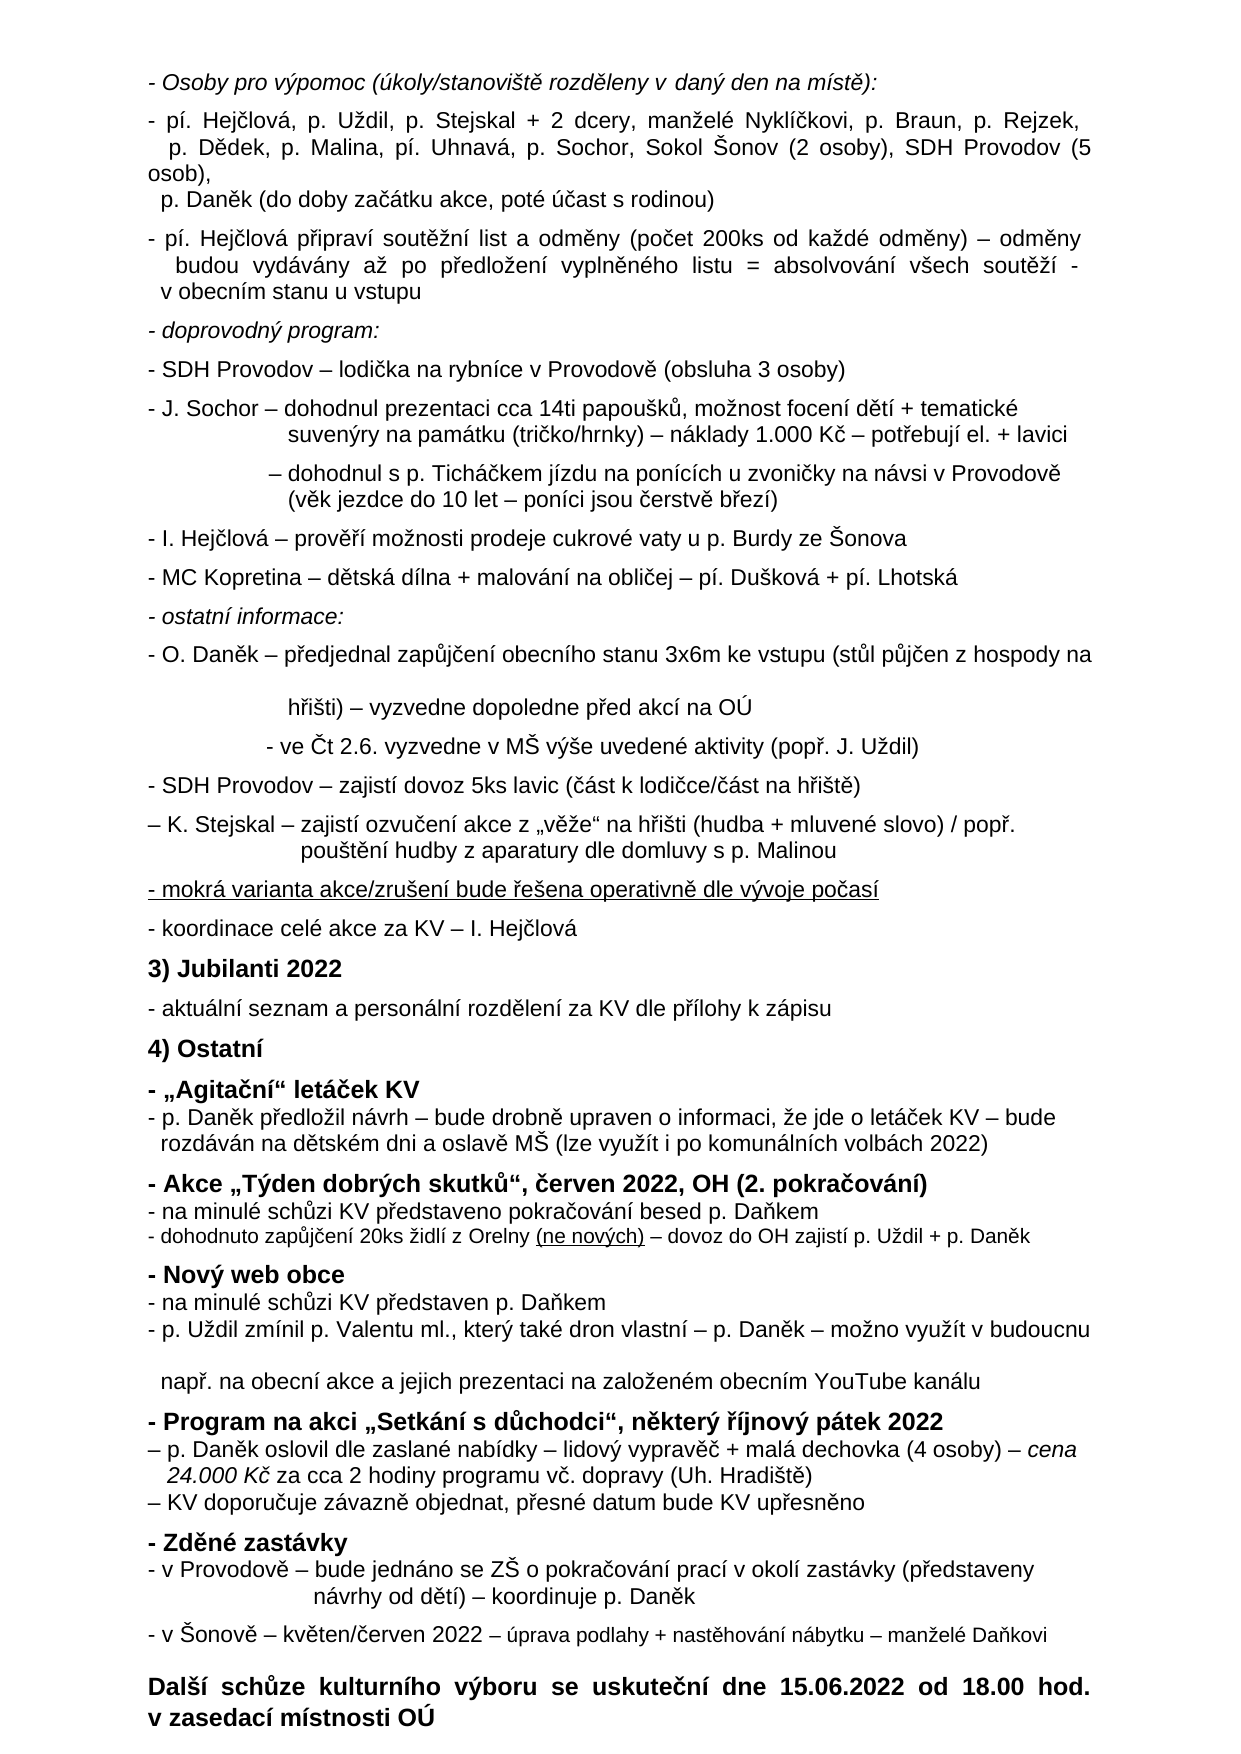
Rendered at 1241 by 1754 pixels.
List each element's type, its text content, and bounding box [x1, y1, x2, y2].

text – p. Daněk oslovil dle zaslané nabídky – lidový vypravěč + malá dechovka (4 osoby) – cena 24.000 Kč za cca 2 hodiny programu vč. dopravy (Uh. Hradiště) [148, 1436, 1093, 1489]
text - aktuální seznam a personální rozdělení za KV dle přílohy k zápisu [148, 995, 1093, 1021]
text - J. Sochor – dohodnul prezentaci cca 14ti papoušků, možnost focení dětí + tematické suvenýry na památku (tričko/hrnky) – náklady 1.000 Kč – potřebují el. + lavici [148, 394, 1093, 447]
text – dohodnul s p. Ticháčkem jízdu na ponících u zvoničky na návsi v Provodově (věk jezdce do 10 let – poníci jsou čerstvě březí) [148, 460, 1093, 512]
text Další schůze kulturního výboru se uskuteční dne 15.06.2022 od 18.00 hod. v zasedací místnosti OÚ [148, 1672, 1093, 1732]
text 3) Jubilanti 2022 [148, 954, 1093, 982]
text - ostatní informace: [148, 603, 1093, 629]
text - dohodnuto zapůjčení 20ks židlí z Orelny (ne nových) – dovoz do OH zajistí p. Uždil + p. Daněk [148, 1224, 1093, 1248]
text - Osoby pro výpomoc (úkoly/stanoviště rozděleny v daný den na místě): [148, 68, 1093, 95]
text - pí. Hejčlová připraví soutěžní list a odměny (počet 200ks od každé odměny) – odměny budou vydávány až po předložení vyplněného listu = absolvování všech soutěží - v obecním stanu u vstupu [148, 225, 1093, 304]
text - Nový web obce [148, 1261, 1093, 1289]
text - koordinace celé akce za KV – I. Hejčlová [148, 915, 1093, 941]
text - pí. Hejčlová, p. Uždil, p. Stejskal + 2 dcery, manželé Nyklíčkovi, p. Braun, p. Rejzek, p. Dědek, p. Malina, pí. Uhnavá, p. Sochor, Sokol Šonov (2 osoby), SDH Provodov (5 osob), p. Daněk (do doby začátku akce, poté účast s rodinou) [148, 107, 1093, 213]
text - v Provodově – bude jednáno se ZŠ o pokračování prací v okolí zastávky (představeny návrhy od dětí) – koordinuje p. Daněk [148, 1556, 1093, 1609]
text - Akce „Týden dobrých skutků“, červen 2022, OH (2. pokračování) [148, 1169, 1093, 1198]
text - Zděné zastávky [148, 1527, 1093, 1556]
text - p. Uždil zmínil p. Valentu ml., který také dron vlastní – p. Daněk – možno využít v budoucnu např. na obecní akce a jejich prezentaci na založeném obecním YouTube kanálu [148, 1316, 1093, 1395]
text - „Agitační“ letáček KV [148, 1075, 1093, 1104]
text - p. Daněk předložil návrh – bude drobně upraven o informaci, že jde o letáček KV – bude rozdáván na dětském dni a oslavě MŠ (lze využít i po komunálních volbách 2022) [148, 1104, 1093, 1156]
text – KV doporučuje závazně objednat, přesné datum bude KV upřesněno [148, 1489, 1093, 1515]
text 4) Ostatní [148, 1034, 1093, 1062]
text - Program na akci „Setkání s důchodci“, některý říjnový pátek 2022 [148, 1407, 1093, 1436]
text - MC Kopretina – dětská dílna + malování na obličej – pí. Dušková + pí. Lhotská [148, 564, 1093, 590]
text - v Šonově – květen/červen 2022 – úprava podlahy + nastěhování nábytku – manželé Daňkovi [148, 1621, 1093, 1648]
text - mokrá varianta akce/zrušení bude řešena operativně dle vývoje počasí [148, 876, 1093, 902]
text - SDH Provodov – lodička na rybníce v Provodově (obsluha 3 osoby) [148, 356, 1093, 382]
text - na minulé schůzi KV představeno pokračování besed p. Daňkem [148, 1198, 1093, 1224]
text - SDH Provodov – zajistí dovoz 5ks lavic (část k lodičce/část na hřiště) [148, 772, 1093, 798]
text - ve Čt 2.6. vyzvedne v MŠ výše uvedené aktivity (popř. J. Uždil) [148, 733, 1093, 759]
text - O. Daněk – předjednal zapůjčení obecního stanu 3x6m ke vstupu (stůl půjčen z hospody na hřišti) – vyzvedne dopoledne před akcí na OÚ [148, 641, 1093, 721]
text - na minulé schůzi KV představen p. Daňkem [148, 1289, 1093, 1316]
text – K. Stejskal – zajistí ozvučení akce z „věže“ na hřišti (hudba + mluvené slovo) / popř. pouštění hudby z aparatury dle domluvy s p. Malinou [148, 811, 1093, 863]
text - I. Hejčlová – prověří možnosti prodeje cukrové vaty u p. Burdy ze Šonova [148, 525, 1093, 551]
text - doprovodný program: [148, 317, 1093, 343]
